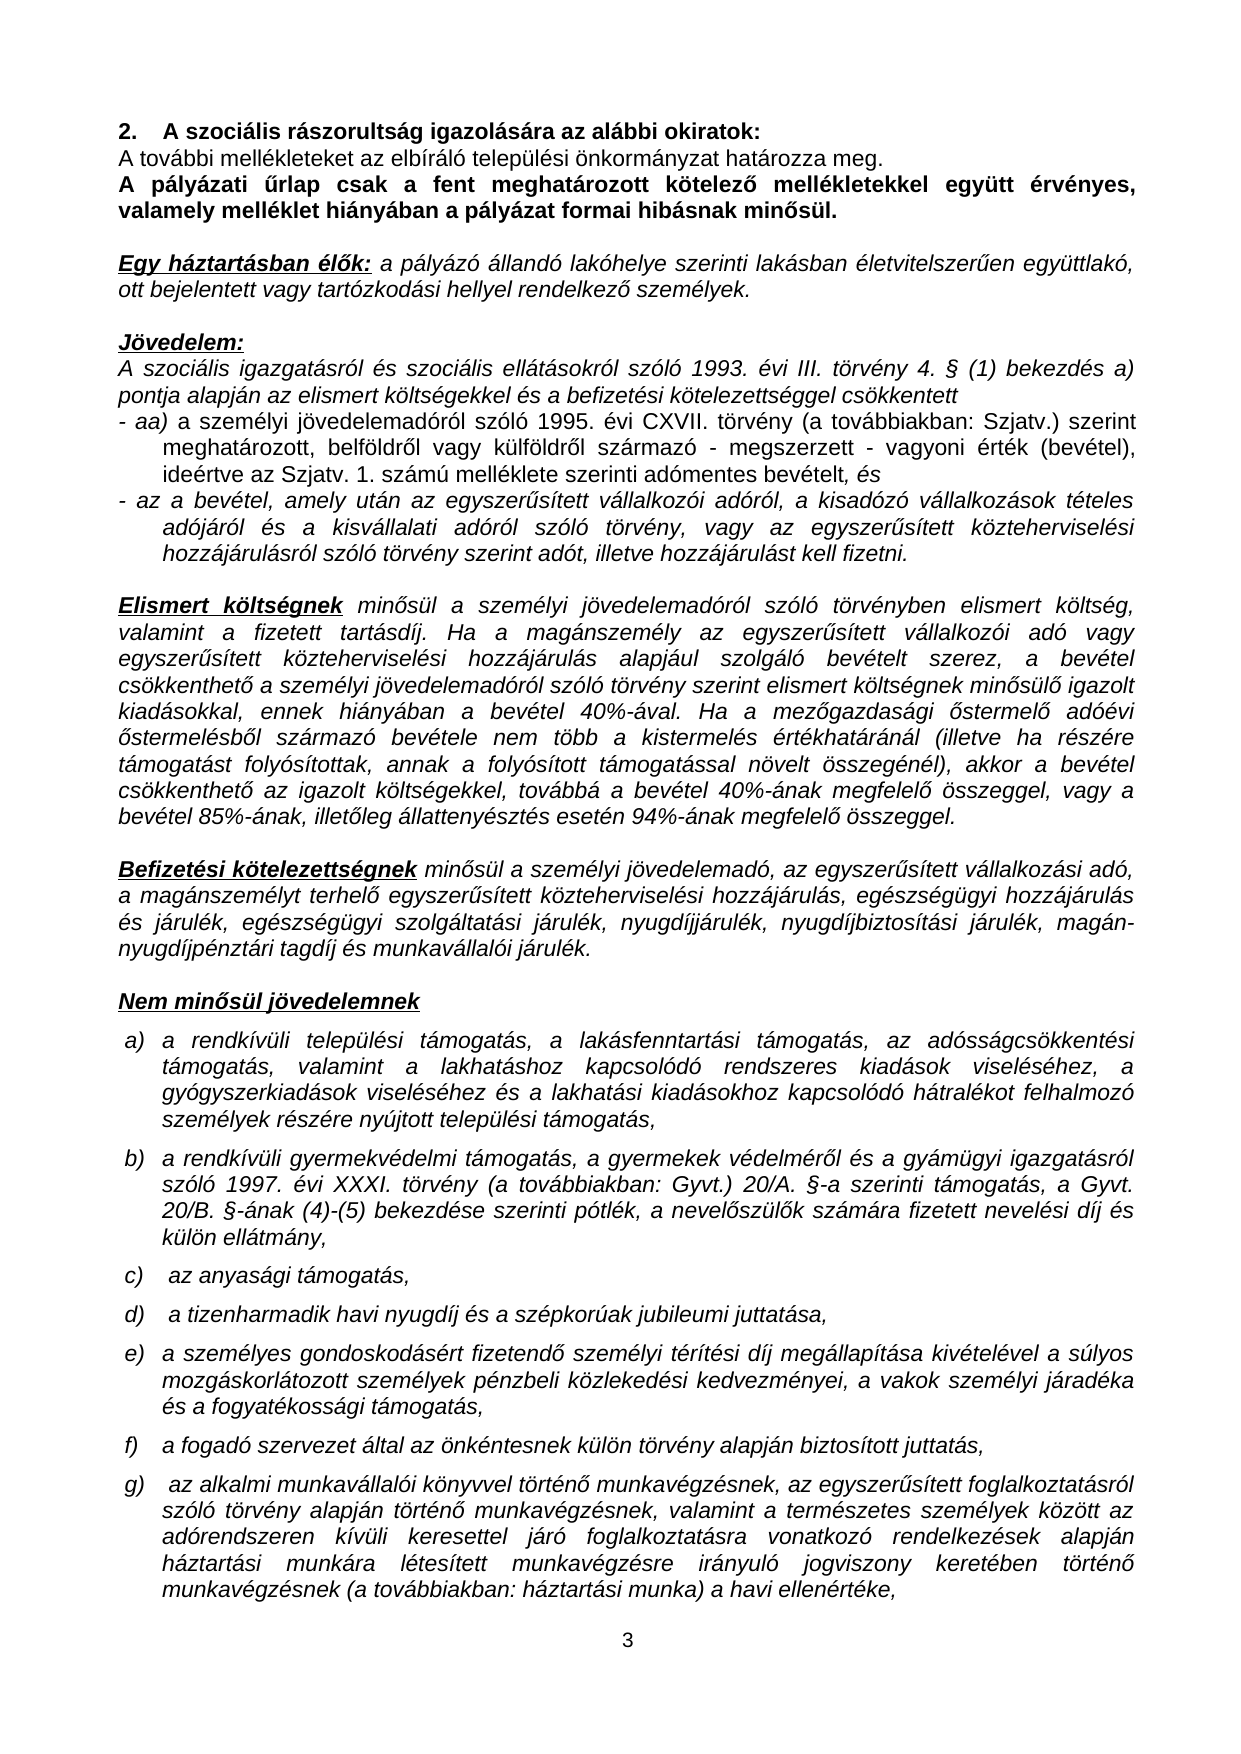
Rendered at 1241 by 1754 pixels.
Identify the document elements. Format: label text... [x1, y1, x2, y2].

list az anyasági támogatás, [124, 1262, 1137, 1289]
list a fogadó szervezet által az önkéntesnek külön törvény alapján biztosított juttatás, [124, 1432, 1137, 1458]
text Egy háztartásban élők: a pályázó állandó lakóhelye szerinti lakásban életvitelszerűen együttlakó, ott bejelentett vagy tartózkodási hellyel rendelkező személyek. [118, 250, 1137, 303]
text Befizetési kötelezettségnek minősül a személyi jövedelemadó, az egyszerűsített vállalkozási adó, a magánszemélyt terhelő egyszerűsített közteherviselési hozzájárulás, egészségügyi hozzájárulás és járulék, egészségügyi szolgáltatási járulék, nyugdíjjárulék, nyugdíjbiztosítási járulék, magán-nyugdíjpénztári tagdíj és munkavállalói járulék. [118, 856, 1137, 961]
list a rendkívüli települési támogatás, a lakásfenntartási támogatás, az adósságcsökkentési támogatás, valamint a lakhatáshoz kapcsolódó rendszeres kiadások viseléséhez, a gyógyszerkiadások viseléséhez és a lakhatási kiadásokhoz kapcsolódó hátralékot felhalmozó személyek részére nyújtott települési támogatás, [124, 1027, 1137, 1132]
text - az a bevétel, amely után az egyszerűsített vállalkozói adóról, a kisadózó vállalkozások tételes adójáról és a kisvállalati adóról szóló törvény, vagy az egyszerűsített közteherviselési hozzájárulásról szóló törvény szerint adót, illetve hozzájárulást kell fizetni. [118, 487, 1137, 566]
list a személyes gondoskodásért fizetendő személyi térítési díj megállapítása kivételével a súlyos mozgáskorlátozott személyek pénzbeli közlekedési kedvezményei, a vakok személyi járadéka és a fogyatékossági támogatás, [124, 1340, 1137, 1419]
text A pályázati űrlap csak a fent meghatározott kötelező mellékletekkel együtt érvényes, valamely melléklet hiányában a pályázat formai hibásnak minősül. [118, 171, 1137, 223]
list A szociális rászorultság igazolására az alábbi okiratok: [118, 118, 1137, 144]
text A szociális igazgatásról és szociális ellátásokról szóló 1993. évi III. törvény 4. § (1) bekezdés a) pontja alapján az elismert költségekkel és a befizetési kötelezettséggel csökkentett [118, 355, 1137, 408]
list a tizenharmadik havi nyugdíj és a szépkorúak jubileumi juttatása, [124, 1301, 1137, 1328]
text A további mellékleteket az elbíráló települési önkormányzat határozza meg. [118, 144, 1137, 171]
list a rendkívüli gyermekvédelmi támogatás, a gyermekek védelméről és a gyámügyi igazgatásról szóló 1997. évi XXXI. törvény (a továbbiakban: Gyvt.) 20/A. §-a szerinti támogatás, a Gyvt. 20/B. §-ának (4)-(5) bekezdése szerinti pótlék, a nevelőszülők számára fizetett nevelési díj és külön ellátmány, [124, 1144, 1137, 1250]
text Elismert költségnek minősül a személyi jövedelemadóról szóló törvényben elismert költség, valamint a fizetett tartásdíj. Ha a magánszemély az egyszerűsített vállalkozói adó vagy egyszerűsített közteherviselési hozzájárulás alapjául szolgáló bevételt szerez, a bevétel csökkenthető a személyi jövedelemadóról szóló törvény szerint elismert költségnek minősülő igazolt kiadásokkal, ennek hiányában a bevétel 40%-ával. Ha a mezőgazdasági őstermelő adóévi őstermelésből származó bevétele nem több a kistermelés értékhatáránál (illetve ha részére támogatást folyósítottak, annak a folyósított támogatással növelt összegénél), akkor a bevétel csökkenthető az igazolt költségekkel, továbbá a bevétel 40%-ának megfelelő összeggel, vagy a bevétel 85%-ának, illetőleg állattenyésztés esetén 94%-ának megfelelő összeggel. [118, 592, 1137, 830]
text Nem minősül jövedelemnek [118, 988, 1137, 1014]
list az alkalmi munkavállalói könyvvel történő munkavégzésnek, az egyszerűsített foglalkoztatásról szóló törvény alapján történő munkavégzésnek, valamint a természetes személyek között az adórendszeren kívüli keresettel járó foglalkoztatásra vonatkozó rendelkezések alapján háztartási munkára létesített munkavégzésre irányuló jogviszony keretében történő munkavégzésnek (a továbbiakban: háztartási munka) a havi ellenértéke, [124, 1471, 1137, 1602]
text Jövedelem: [118, 329, 1137, 355]
text - aa) a személyi jövedelemadóról szóló 1995. évi CXVII. törvény (a továbbiakban: Szjatv.) szerint meghatározott, belföldről vagy külföldről származó - megszerzett - vagyoni érték (bevétel), ideértve az Szjatv. 1. számú melléklete szerinti adómentes bevételt, és [118, 408, 1137, 487]
